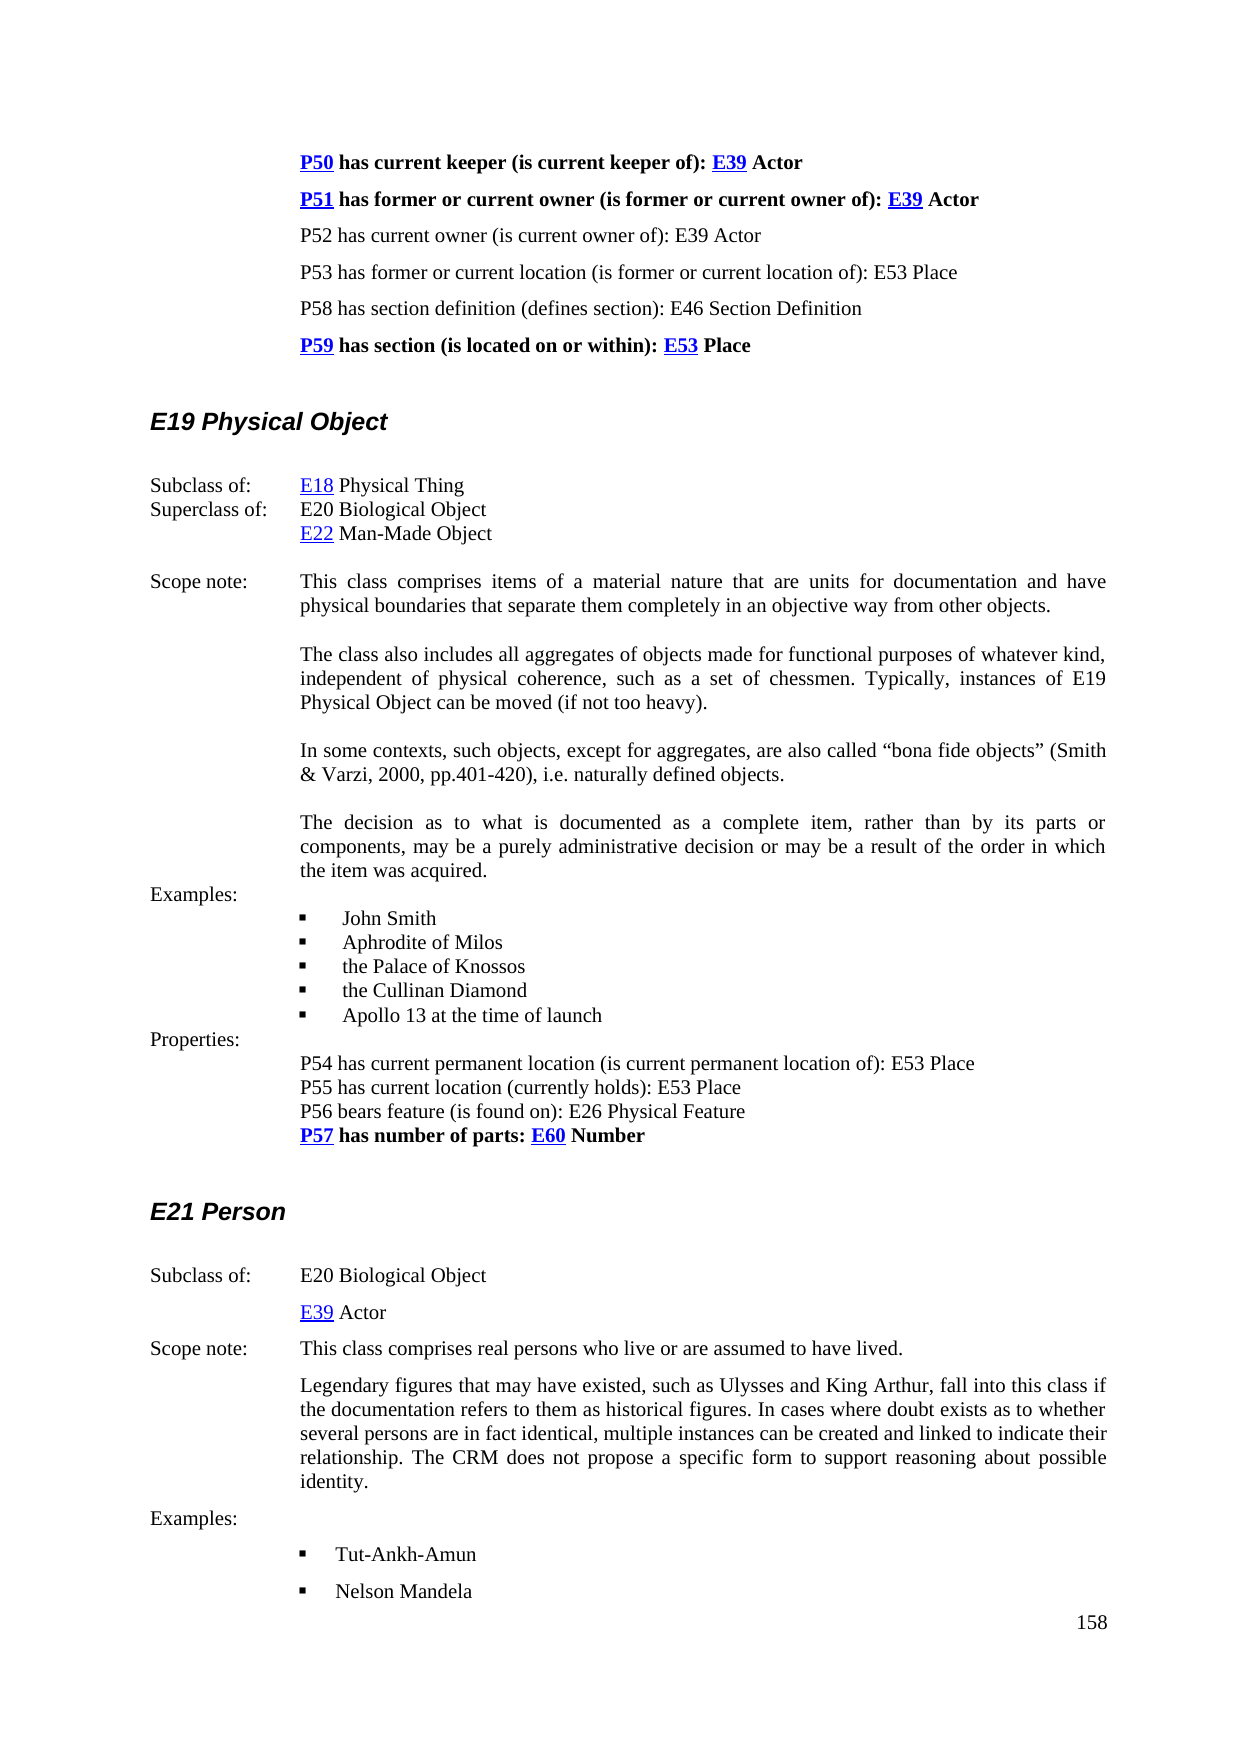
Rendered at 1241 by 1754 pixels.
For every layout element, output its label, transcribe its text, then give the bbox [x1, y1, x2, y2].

text Legendary figures that may have existed, such as Ulysses and King Arthur, fall into this class if the documentation refers to them as historical figures. In cases where doubt exists as to whether several persons are in fact identical, multiple instances can be created and linked to indicate their relationship. The CRM does not propose a specific form to support reasoning about possible identity. [300, 1373, 1108, 1493]
text Subclass of: E20 Biological Object [150, 1263, 1108, 1287]
text E22 Man-Made Object [300, 521, 1108, 545]
subtitle E19 Physical Object [150, 407, 1108, 436]
list Apollo 13 at the time of launch [298, 1002, 1108, 1027]
text E39 Actor [300, 1300, 1108, 1324]
list Nelson Mandela [298, 1579, 1108, 1603]
list Aphrodite of Milos [298, 930, 1108, 954]
text Scope note: This class comprises items of a material nature that are units for documentation and have physical boundaries that separate them completely in an objective way from other objects. [150, 569, 1108, 617]
subtitle E21 Person [150, 1197, 1108, 1226]
text Properties: [150, 1027, 1108, 1051]
list Tut-Ankh-Amun [298, 1542, 1108, 1566]
text In some contexts, such objects, except for aggregates, are also called “bona fide objects” (Smith & Varzi, 2000, pp.401-420), i.e. naturally defined objects. [300, 738, 1108, 786]
text Subclass of: E18 Physical Thing [150, 473, 1108, 497]
text Scope note: This class comprises real persons who live or are assumed to have lived. [150, 1336, 1108, 1360]
text The class also includes all aggregates of objects made for functional purposes of whatever kind, independent of physical coherence, such as a set of chessmen. Typically, instances of E19 Physical Object can be moved (if not too heavy). [300, 642, 1108, 714]
text P57 has number of parts: E60 Number [300, 1123, 1108, 1147]
text P59 has section (is located on or within): E53 Place [300, 333, 1108, 357]
list the Cullinan Diamond [298, 978, 1108, 1002]
text P56 bears feature (is found on): E26 Physical Feature [300, 1099, 1108, 1123]
text Examples: [150, 882, 1108, 906]
text P55 has current location (currently holds): E53 Place [300, 1075, 1108, 1099]
text P54 has current permanent location (is current permanent location of): E53 Place [300, 1051, 1108, 1075]
text P58 has section definition (defines section): E46 Section Definition [300, 296, 1108, 320]
text P52 has current owner (is current owner of): E39 Actor [300, 223, 1108, 247]
text Examples: [150, 1506, 1108, 1530]
text P50 has current keeper (is current keeper of): E39 Actor [300, 150, 1108, 174]
text P51 has former or current owner (is former or current owner of): E39 Actor [300, 187, 1108, 211]
list John Smith [298, 906, 1108, 930]
list the Palace of Knossos [298, 954, 1108, 978]
text P53 has former or current location (is former or current location of): E53 Place [300, 260, 1108, 284]
text Superclass of: E20 Biological Object [150, 497, 1108, 521]
text The decision as to what is documented as a complete item, rather than by its parts or components, may be a purely administrative decision or may be a result of the order in which the item was acquired. [300, 810, 1108, 882]
